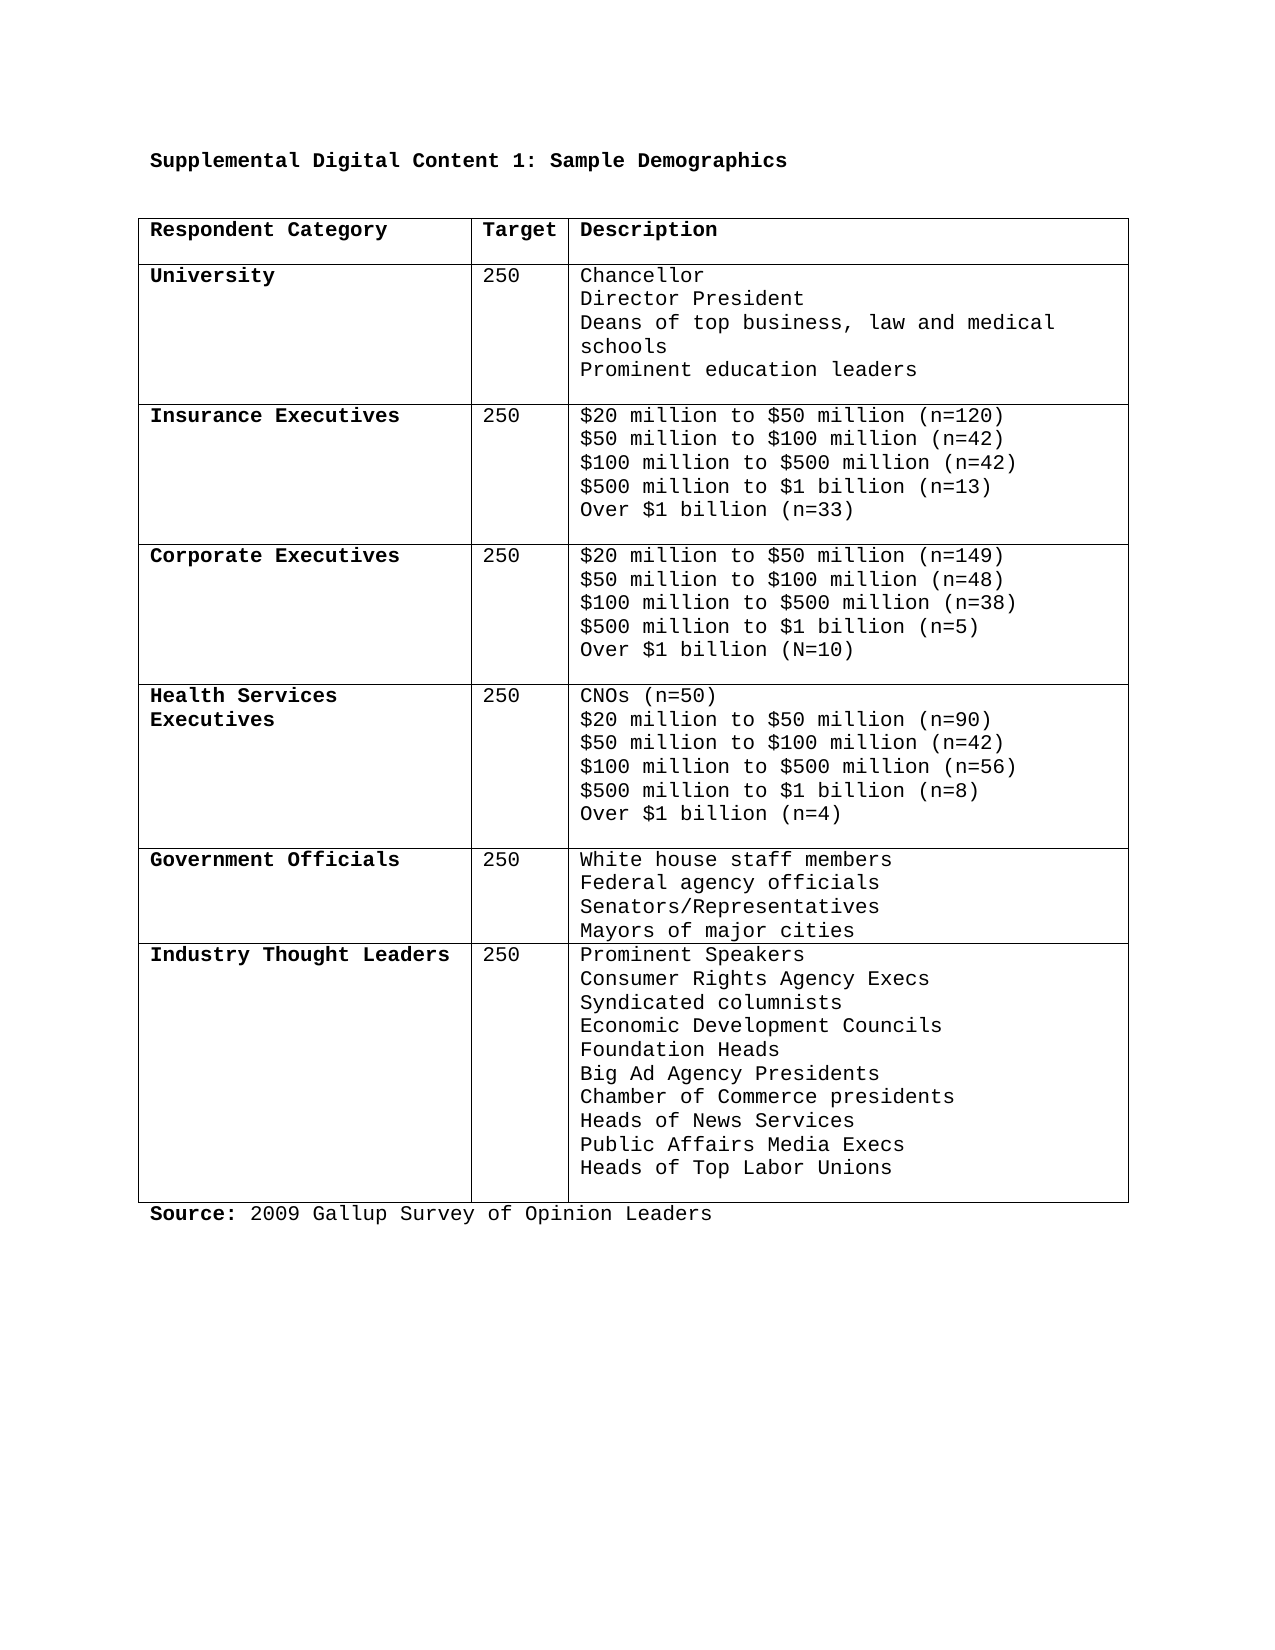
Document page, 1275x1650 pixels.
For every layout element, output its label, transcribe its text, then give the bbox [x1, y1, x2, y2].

table_cell Industry Thought Leaders [139, 944, 471, 1202]
table_cell CNOs (n=50) $20 million to $50 million (n=90) $50 million to $100 million (n=42) $100 million to $500 million (n=56) $500 million to $1 billion (n=8) Over $1 billion (n=4) [569, 685, 1128, 848]
table_cell $20 million to $50 million (n=149) $50 million to $100 million (n=48) $100 million to $500 million (n=38) $500 million to $1 billion (n=5) Over $1 billion (N=10) [569, 545, 1128, 684]
table_cell Insurance Executives [139, 405, 471, 544]
table_cell 250 [472, 405, 568, 544]
table_cell Government Officials [139, 849, 471, 943]
table_header Target [472, 219, 568, 264]
table_cell Chancellor Director President Deans of top business, law and medical schools Prominent education leaders [569, 265, 1128, 404]
table_cell University [139, 265, 471, 404]
table_header Respondent Category [139, 219, 471, 264]
table_cell 250 [472, 265, 568, 404]
table_cell Prominent Speakers Consumer Rights Agency Execs Syndicated columnists Economic Development Councils Foundation Heads Big Ad Agency Presidents Chamber of Commerce presidents Heads of News Services Public Affairs Media Execs Heads of Top Labor Unions [569, 944, 1128, 1202]
text Supplemental Digital Content 1: Sample Demographics [150, 150, 1125, 174]
table_cell Corporate Executives [139, 545, 471, 684]
table_cell Health Services Executives [139, 685, 471, 848]
text Source: 2009 Gallup Survey of Opinion Leaders [150, 1203, 1125, 1226]
table_header Description [569, 219, 1128, 264]
table_cell 250 [472, 545, 568, 684]
table_cell White house staff members Federal agency officials Senators/Representatives Mayors of major cities [569, 849, 1128, 943]
table_cell 250 [472, 849, 568, 943]
table_cell $20 million to $50 million (n=120) $50 million to $100 million (n=42) $100 million to $500 million (n=42) $500 million to $1 billion (n=13) Over $1 billion (n=33) [569, 405, 1128, 544]
table_cell 250 [472, 944, 568, 1202]
table_cell 250 [472, 685, 568, 848]
